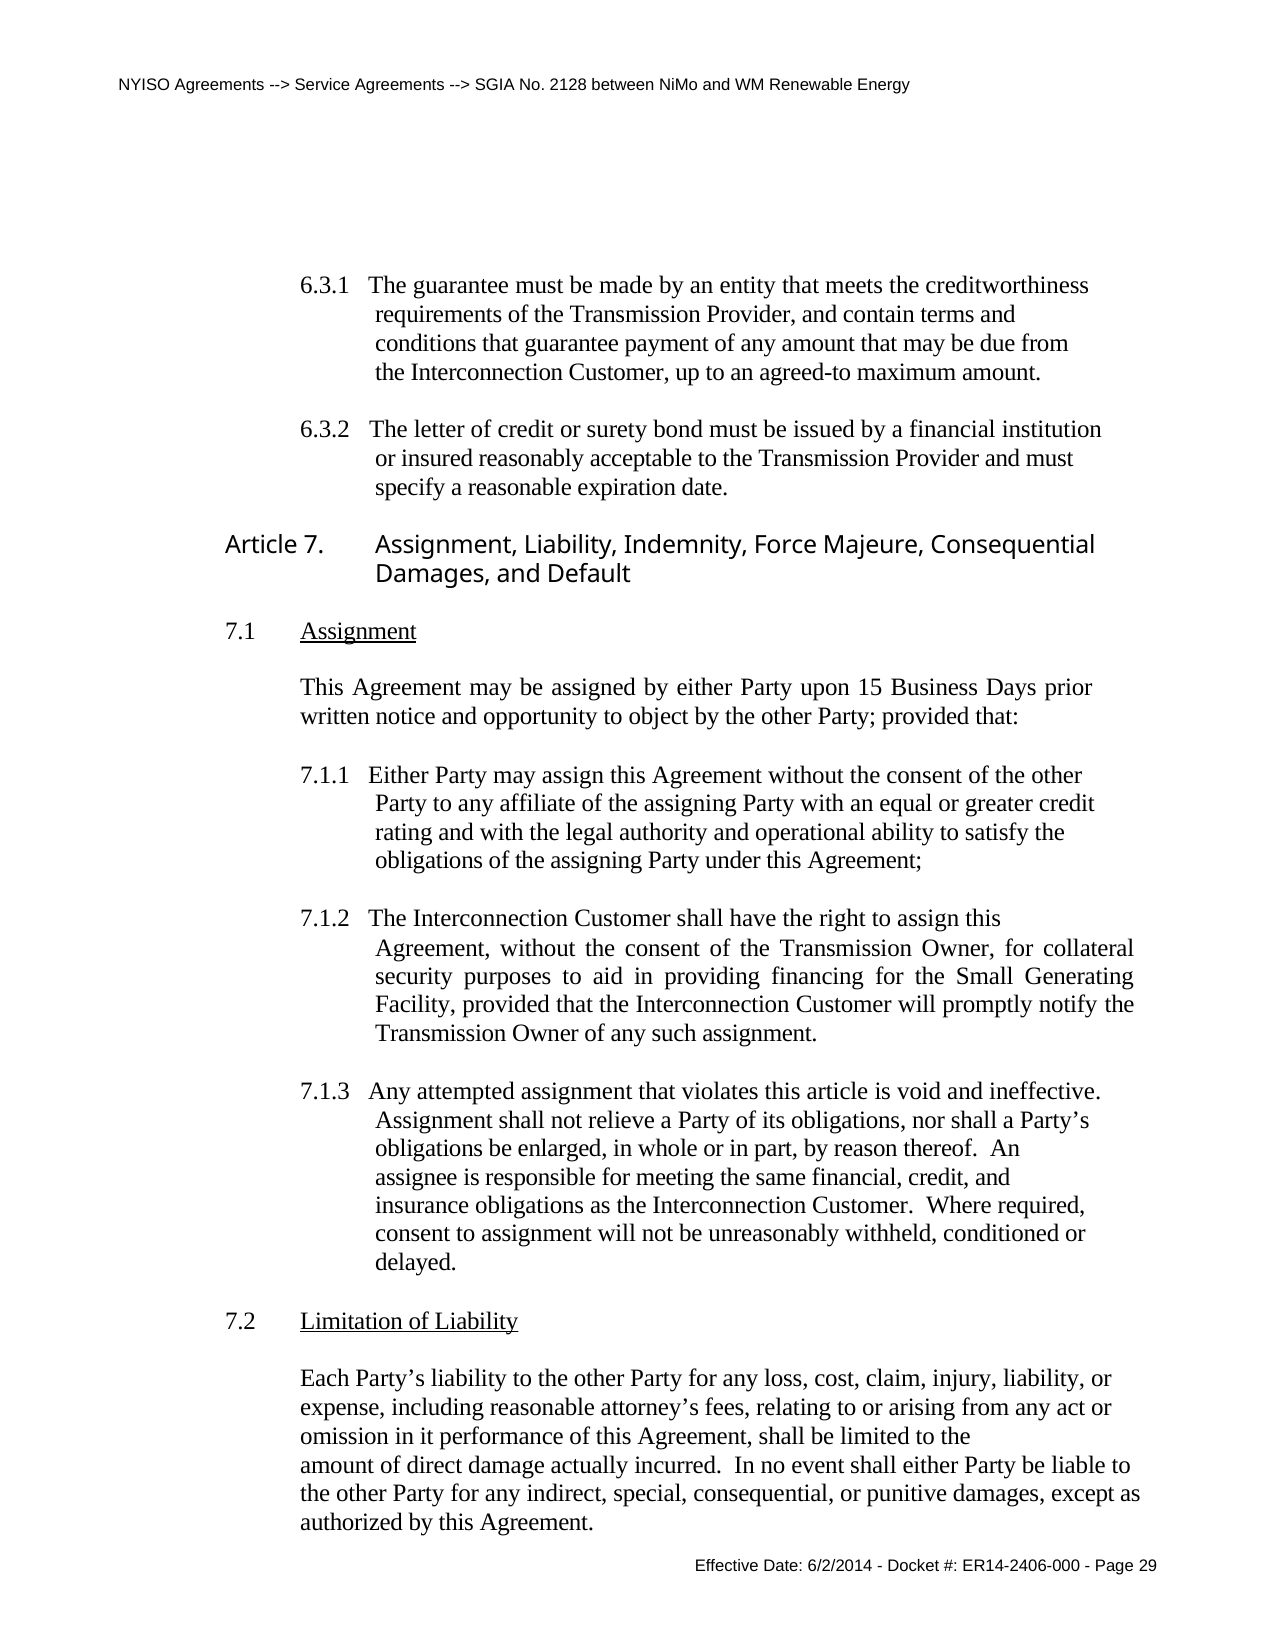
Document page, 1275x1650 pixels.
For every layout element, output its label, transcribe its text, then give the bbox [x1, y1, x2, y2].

text 7.1.3 Any attempted assignment that violates this article is void and ineffective. Assignment shall not relieve a Party of its obligations, nor shall a Party’s obligations be enlarged, in whole or in part, by reason thereof. An assignee is responsible for meeting the same financial, credit, and insurance obligations as the Interconnection Customer. Where required, consent to assignment will not be unreasonably withheld, conditioned or delayed. [300, 1077, 1136, 1276]
text 7.1 Assignment [225, 617, 1275, 645]
text 7.2 Limitation of Liability [225, 1306, 1275, 1335]
text Article 7. Assignment, Liability, Indemnity, Force Majeure, Consequential [225, 531, 1275, 559]
text Damages, and Default [225, 559, 1275, 588]
text This Agreement may be assigned by either Party upon 15 Business Days prior written notice and opportunity to object by the other Party; provided that: [300, 672, 1102, 731]
text 7.1.1 Either Party may assign this Agreement without the consent of the other Party to any affiliate of the assigning Party with an equal or greater credit rating and with the legal authority and operational ability to satisfy the obligations of the assigning Party under this Agreement; [300, 760, 1130, 874]
text 7.1.2 The Interconnection Customer shall have the right to assign this [300, 904, 1275, 932]
text Agreement, without the consent of the Transmission Owner, for collateral security purposes to aid in providing financing for the Small Generating Facility, provided that the Interconnection Customer will promptly notify the Transmission Owner of any such assignment. [375, 933, 1134, 1047]
text 6.3.1 The guarantee must be made by an entity that meets the creditworthiness requirements of the Transmission Provider, and contain terms and conditions that guarantee payment of any amount that may be due from the Interconnection Customer, up to an agreed-to maximum amount. [300, 270, 1123, 387]
text 6.3.2 The letter of credit or surety bond must be issued by a financial institution or insured reasonably acceptable to the Transmission Provider and must specify a reasonable expiration date. [300, 414, 1136, 501]
text Each Party’s liability to the other Party for any loss, cost, claim, injury, liability, or expense, including reasonable attorney’s fees, relating to or arising from any act or omission in it performance of this Agreement, shall be limited to the amount of direct damage actually incurred. In no event shall either Party be liable to the other Party for any indirect, special, consequential, or punitive damages, except as authorized by this Agreement. [300, 1364, 1143, 1536]
